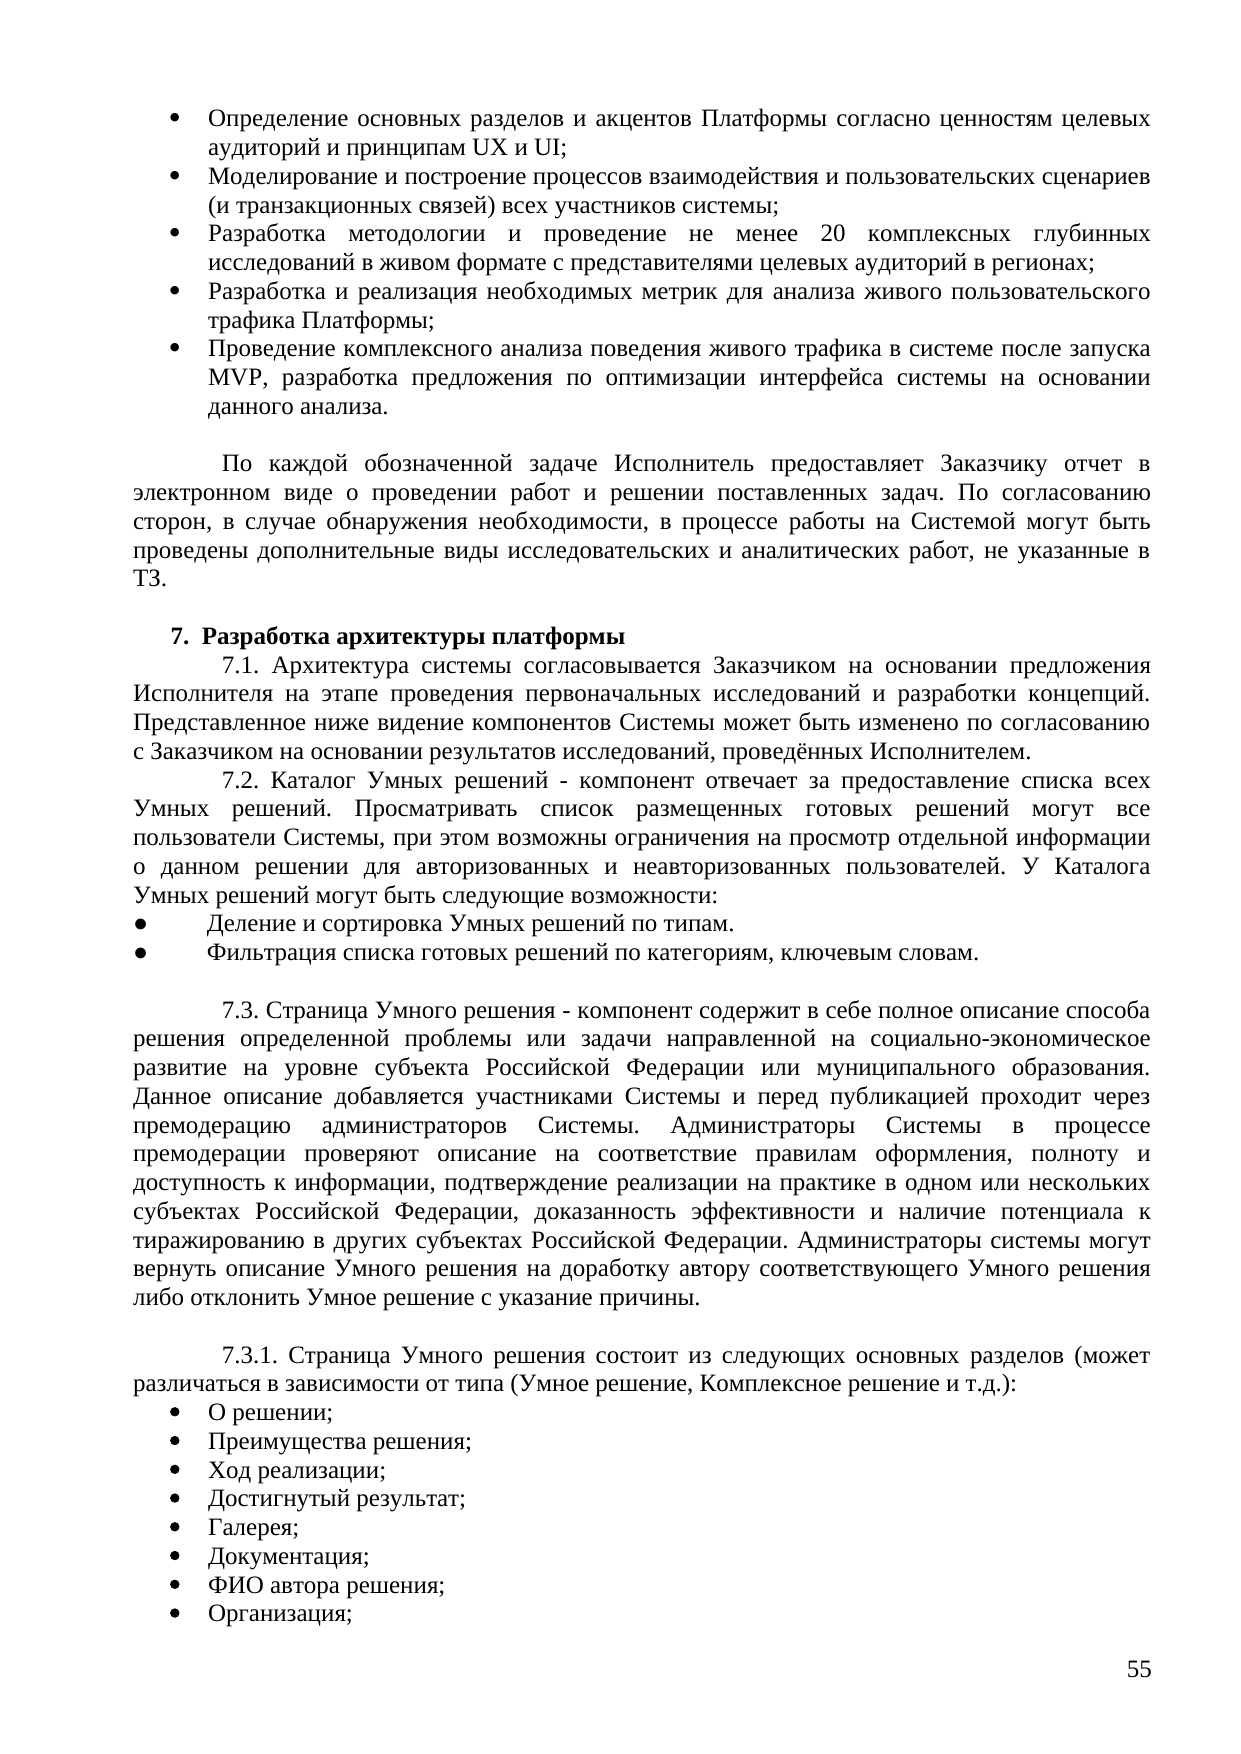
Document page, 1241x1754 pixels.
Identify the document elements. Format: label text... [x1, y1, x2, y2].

text 7. Разработка архитектуры платформы [170, 621, 1152, 650]
list ФИО автора решения; [170, 1570, 1152, 1598]
list Ход реализации; [170, 1455, 1152, 1483]
list О решении; [170, 1397, 1152, 1426]
text ● Фильтрация списка готовых решений по категориям, ключевым словам. [133, 937, 1152, 966]
list Проведение комплексного анализа поведения живого трафика в системе после запуска MVP, разработка предложения по оптимизации интерфейса системы на основании данного анализа. [170, 333, 1152, 420]
text По каждой обозначенной задаче Исполнитель предоставляет Заказчику отчет в электронном виде о проведении работ и решении поставленных задач. По согласованию сторон, в случае обнаружения необходимости, в процессе работы на Системой могут быть проведены дополнительные виды исследовательских и аналитических работ, не указанные в ТЗ. [133, 448, 1152, 592]
text 7.2. Каталог Умных решений - компонент отвечает за предоставление списка всех Умных решений. Просматривать список размещенных готовых решений могут все пользователи Системы, при этом возможны ограничения на просмотр отдельной информации о данном решении для авторизованных и неавторизованных пользователей. У Каталога Умных решений могут быть следующие возможности: [133, 765, 1152, 908]
list Галерея; [170, 1512, 1152, 1541]
list Разработка методологии и проведение не менее 20 комплексных глубинных исследований в живом формате с представителями целевых аудиторий в регионах; [170, 218, 1152, 276]
list Преимущества решения; [170, 1426, 1152, 1455]
list Организация; [170, 1598, 1152, 1627]
list Определение основных разделов и акцентов Платформы согласно ценностям целевых аудиторий и принципам UX и UI; [170, 103, 1152, 161]
text 7.1. Архитектура системы согласовывается Заказчиком на основании предложения Исполнителя на этапе проведения первоначальных исследований и разработки концепций. Представленное ниже видение компонентов Системы может быть изменено по согласованию с Заказчиком на основании результатов исследований, проведённых Исполнителем. [133, 650, 1152, 765]
text 7.3. Страница Умного решения - компонент содержит в себе полное описание способа решения определенной проблемы или задачи направленной на социально-экономическое развитие на уровне субъекта Российской Федерации или муниципального образования. Данное описание добавляется участниками Системы и перед публикацией проходит через премодерацию администраторов Системы. Администраторы Системы в процессе премодерации проверяют описание на соответствие правилам оформления, полноту и доступность к информации, подтверждение реализации на практике в одном или нескольких субъектах Российской Федерации, доказанность эффективности и наличие потенциала к тиражированию в других субъектах Российской Федерации. Администраторы системы могут вернуть описание Умного решения на доработку автору соответствующего Умного решения либо отклонить Умное решение с указание причины. [133, 995, 1152, 1311]
list Документация; [170, 1541, 1152, 1570]
list Разработка и реализация необходимых метрик для анализа живого пользовательского трафика Платформы; [170, 276, 1152, 333]
list Моделирование и построение процессов взаимодействия и пользовательских сценариев (и транзакционных связей) всех участников системы; [170, 161, 1152, 218]
text ● Деление и сортировка Умных решений по типам. [133, 908, 1152, 937]
text 7.3.1. Страница Умного решения состоит из следующих основных разделов (может различаться в зависимости от типа (Умное решение, Комплексное решение и т.д.): [133, 1340, 1152, 1397]
list Достигнутый результат; [170, 1483, 1152, 1512]
